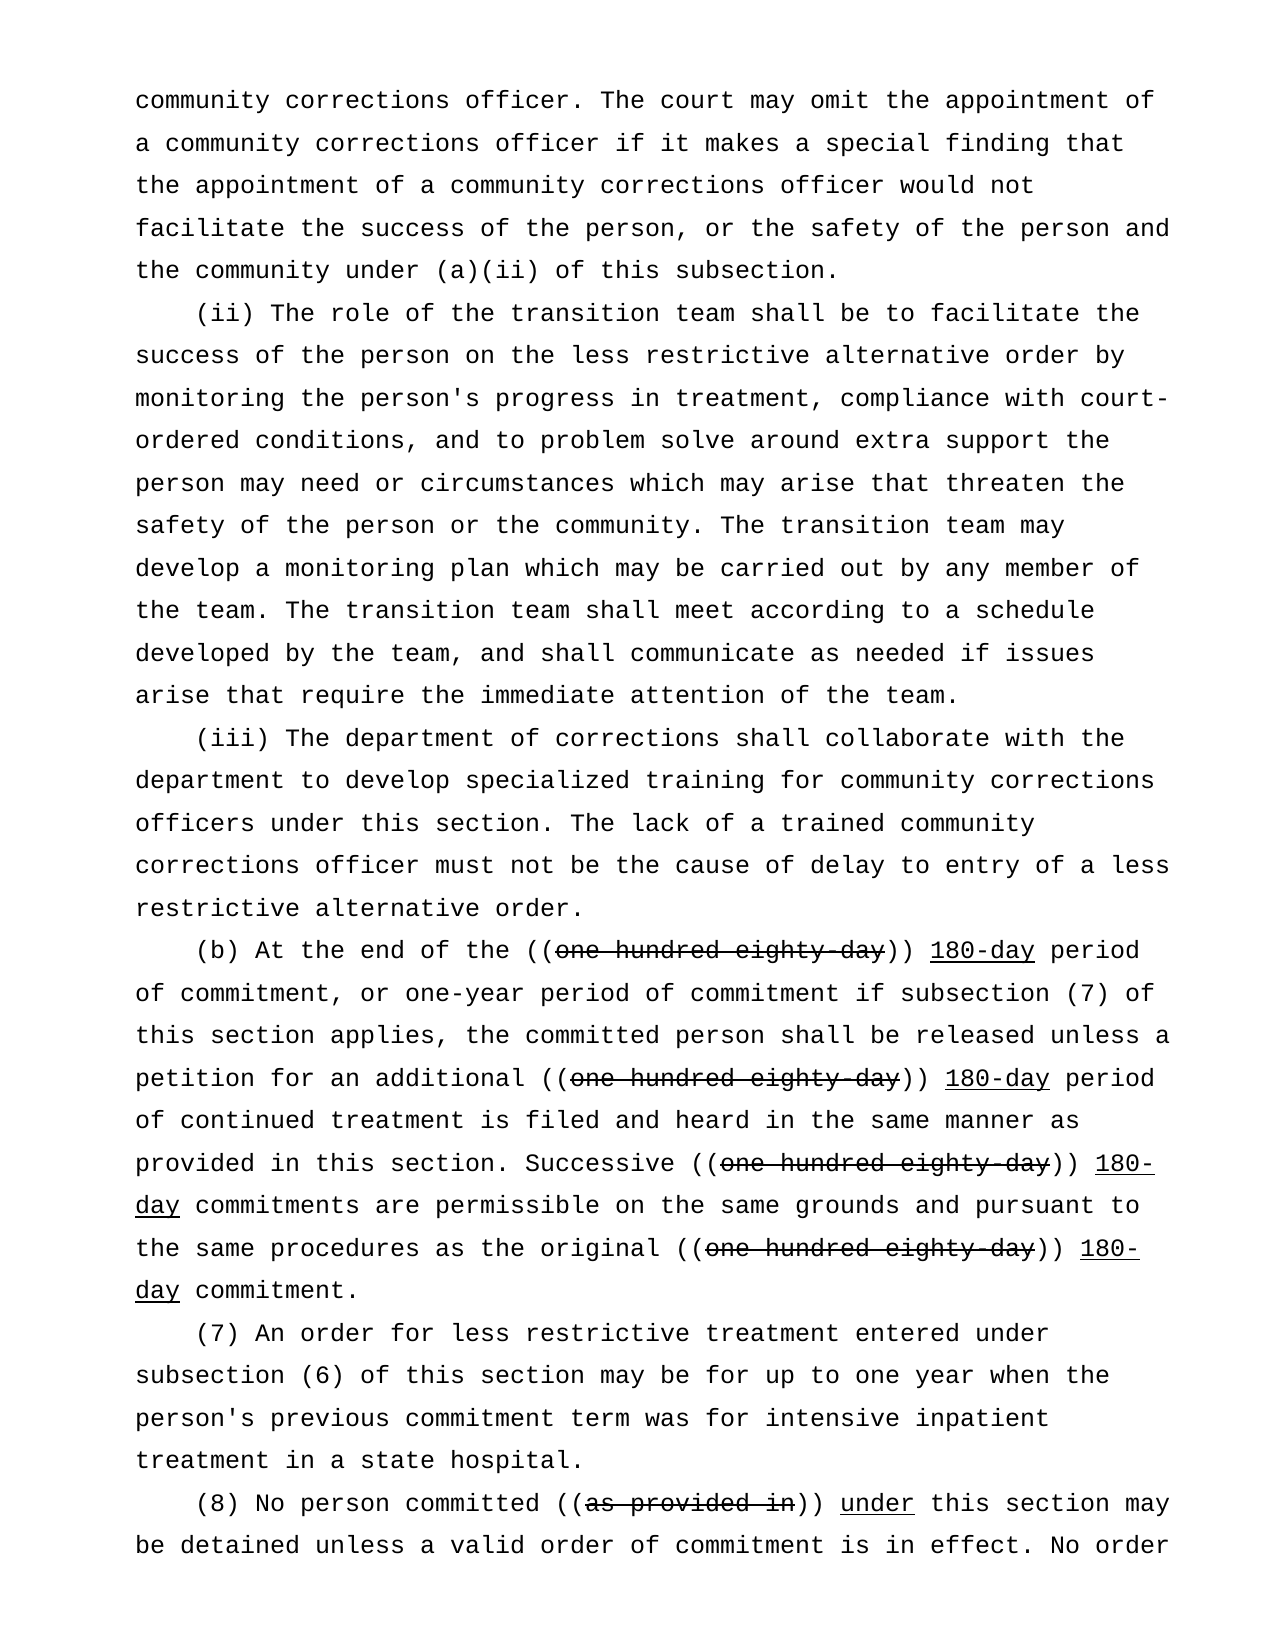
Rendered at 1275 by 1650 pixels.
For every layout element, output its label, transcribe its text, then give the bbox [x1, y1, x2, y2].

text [135, 1477, 1170, 1562]
text (ii) The role of the transition team shall be to facilitate the success of the person on the less restrictive alternative order by monitoring the person's progress in treatment, compliance with court-ordered conditions, and to problem solve around extra support the person may need or circumstances which may arise that threaten the safety of the person or the community. The transition team may develop a monitoring plan which may be carried out by any member of the team. The transition team shall meet according to a schedule developed by the team, and shall communicate as needed if issues arise that require the immediate attention of the team. [135, 287, 1170, 712]
text (b) At the end of the ((one hundred eighty-day)) 180-day period of commitment, or one-year period of commitment if subsection (7) of this section applies, the committed person shall be released unless a petition for an additional ((one hundred eighty-day)) 180-day period of continued treatment is filed and heard in the same manner as provided in this section. Successive ((one hundred eighty-day)) 180-day commitments are permissible on the same grounds and pursuant to the same procedures as the original ((one hundred eighty-day)) 180-day commitment. [135, 925, 1170, 1307]
text (7) An order for less restrictive treatment entered under subsection (6) of this section may be for up to one year when the person's previous commitment term was for intensive inpatient treatment in a state hospital. [135, 1307, 1170, 1477]
text (iii) The department of corrections shall collaborate with the department to develop specialized training for community corrections officers under this section. The lack of a trained community corrections officer must not be the cause of delay to entry of a less restrictive alternative order. [135, 712, 1170, 925]
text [135, 75, 1170, 287]
